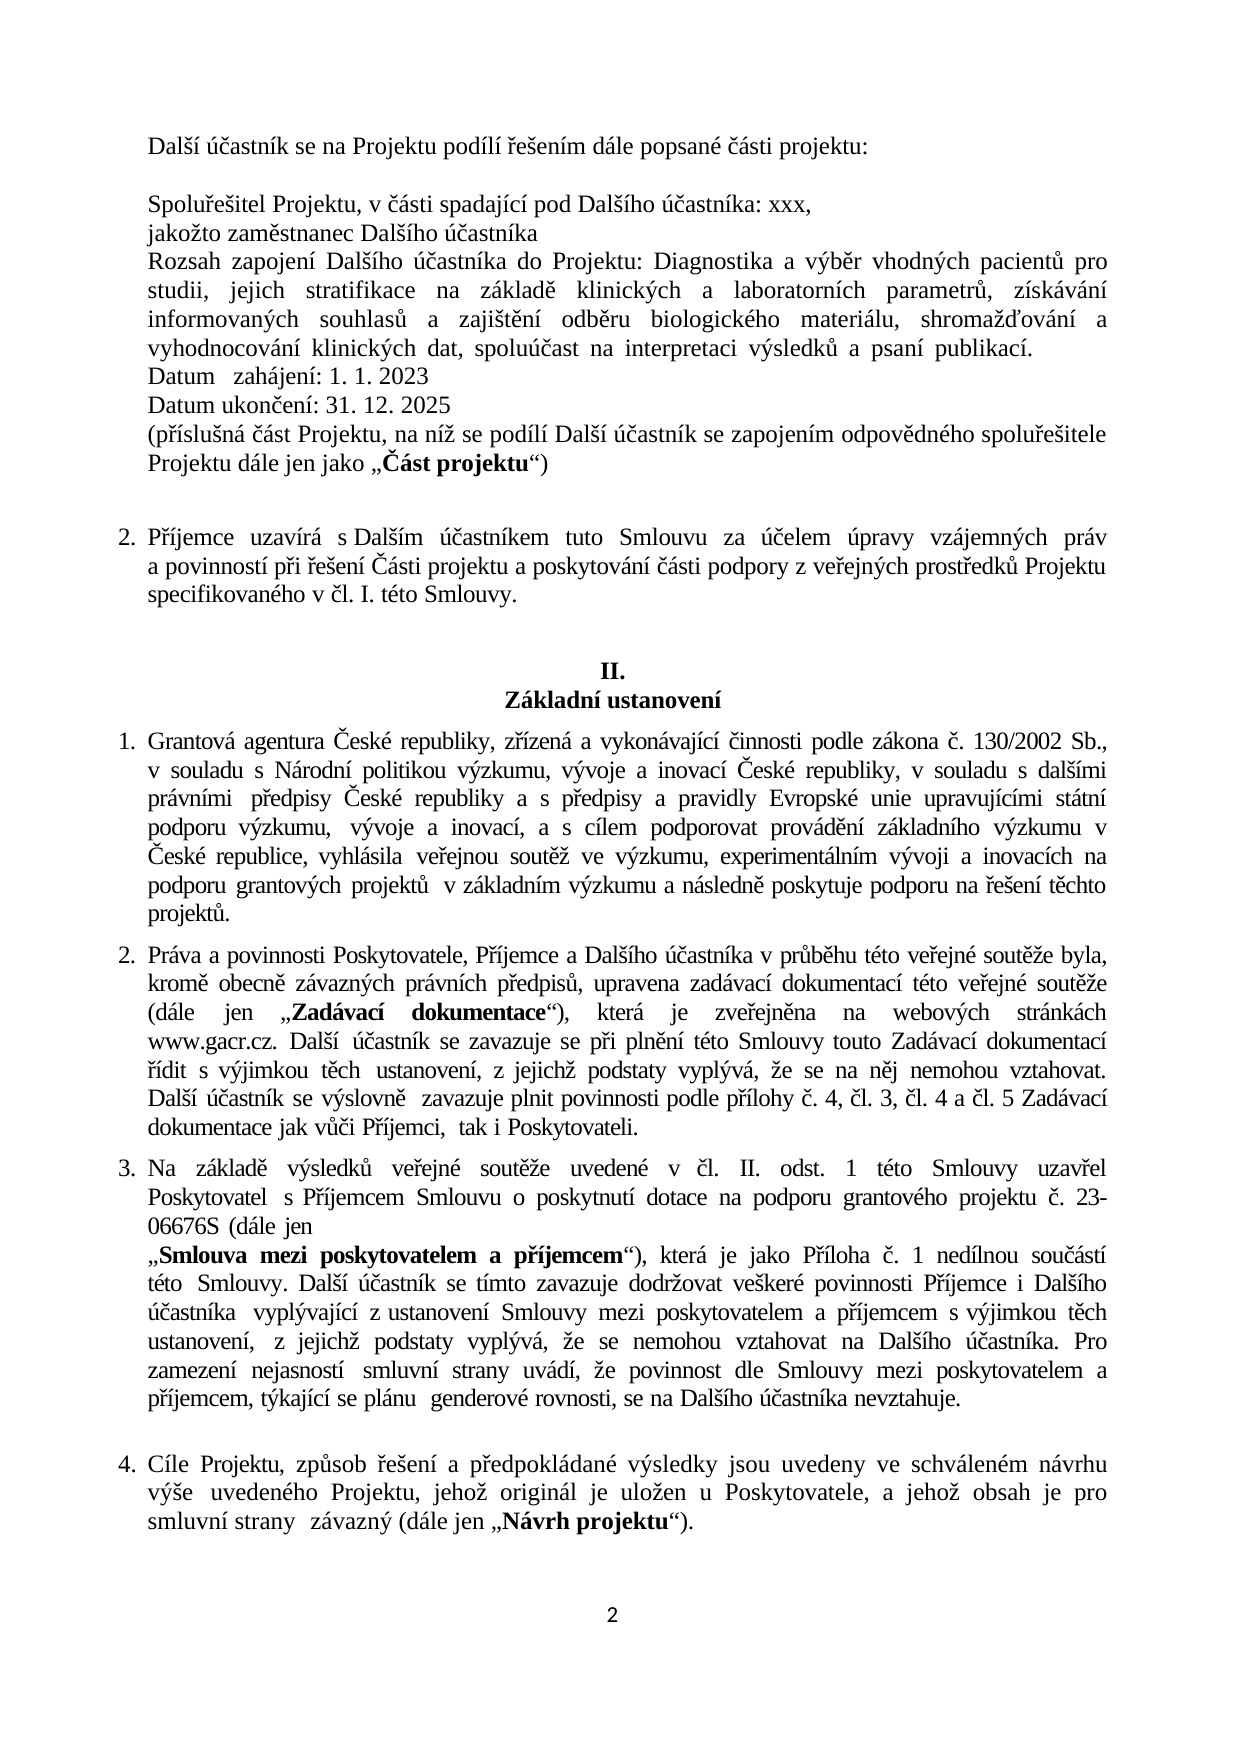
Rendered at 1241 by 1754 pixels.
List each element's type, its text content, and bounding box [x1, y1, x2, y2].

text „Smlouva mezi poskytovatelem a příjemcem“), která je jako Příloha č. 1 nedílnou součástí této Smlouvy. Další účastník se tímto zavazuje dodržovat veškeré povinnosti Příjemce i Dalšího účastníka vyplývající z ustanovení Smlouvy mezi poskytovatelem a příjemcem s výjimkou těch ustanovení, z jejichž podstaty vyplývá, že se nemohou vztahovat na Dalšího účastníka. Pro zamezení nejasností smluvní strany uvádí, že povinnost dle Smlouvy mezi poskytovatelem a příjemcem, týkající se plánu genderové rovnosti, se na Dalšího účastníka nevztahuje. [147, 1240, 1108, 1412]
list Grantová agentura České republiky, zřízená a vykonávající činnosti podle zákona č. 130/2002 Sb., v souladu s Národní politikou výzkumu, vývoje a inovací České republiky, v souladu s dalšími právními předpisy České republiky a s předpisy a pravidly Evropské unie upravujícími státní podporu výzkumu, vývoje a inovací, a s cílem podporovat provádění základního výzkumu v České republice, vyhlásila veřejnou soutěž ve výzkumu, experimentálním vývoji a inovacích na podporu grantových projektů v základním výzkumu a následně poskytuje podporu na řešení těchto projektů. [118, 726, 1108, 927]
text jakožto zaměstnanec Dalšího účastníka [147, 218, 1119, 246]
text Datum zahájení: 1. 1. 2023 [147, 361, 1108, 390]
text Základní ustanovení [148, 685, 1077, 713]
text Další účastník se na Projektu podílí řešením dále popsané části projektu: [147, 131, 1119, 160]
list Práva a povinnosti Poskytovatele, Příjemce a Dalšího účastníka v průběhu této veřejné soutěže byla, kromě obecně závazných právních předpisů, upravena zadávací dokumentací této veřejné soutěže (dále jen „Zadávací dokumentace“), která je zveřejněna na webových stránkách www.gacr.cz. Další účastník se zavazuje se při plnění této Smlouvy touto Zadávací dokumentací řídit s výjimkou těch ustanovení, z jejichž podstaty vyplývá, že se na něj nemohou vztahovat. Další účastník se výslovně zavazuje plnit povinnosti podle přílohy č. 4, čl. 3, čl. 4 a čl. 5 Zadávací dokumentace jak vůči Příjemci, tak i Poskytovateli. [118, 940, 1108, 1141]
text Datum ukončení: 31. 12. 2025 [147, 390, 1119, 419]
text Spoluřešitel Projektu, v části spadající pod Dalšího účastníka: xxx, [147, 189, 1119, 218]
list Na základě výsledků veřejné soutěže uvedené v čl. II. odst. 1 této Smlouvy uzavřel Poskytovatel s Příjemcem Smlouvu o poskytnutí dotace na podporu grantového projektu č. 23-06676S (dále jen [118, 1153, 1108, 1240]
text II. [148, 656, 1077, 685]
text (příslušná část Projektu, na níž se podílí Další účastník se zapojením odpovědného spoluřešitele Projektu dále jen jako „Část projektu“) [147, 419, 1107, 476]
list Cíle Projektu, způsob řešení a předpokládané výsledky jsou uvedeny ve schváleném návrhu výše uvedeného Projektu, jehož originál je uložen u Poskytovatele, a jehož obsah je pro smluvní strany závazný (dále jen „Návrh projektu“). [118, 1449, 1107, 1535]
text Rozsah zapojení Dalšího účastníka do Projektu: Diagnostika a výběr vhodných pacientů pro studii, jejich stratifikace na základě klinických a laboratorních parametrů, získávání informovaných souhlasů a zajištění odběru biologického materiálu, shromažďování a vyhodnocování klinických dat, spoluúčast na interpretaci výsledků a psaní publikací. [147, 246, 1108, 361]
list Příjemce uzavírá s Dalším účastníkem tuto Smlouvu za účelem úpravy vzájemných práv a povinností při řešení Části projektu a poskytování části podpory z veřejných prostředků Projektu specifikovaného v čl. I. této Smlouvy. [118, 522, 1108, 608]
